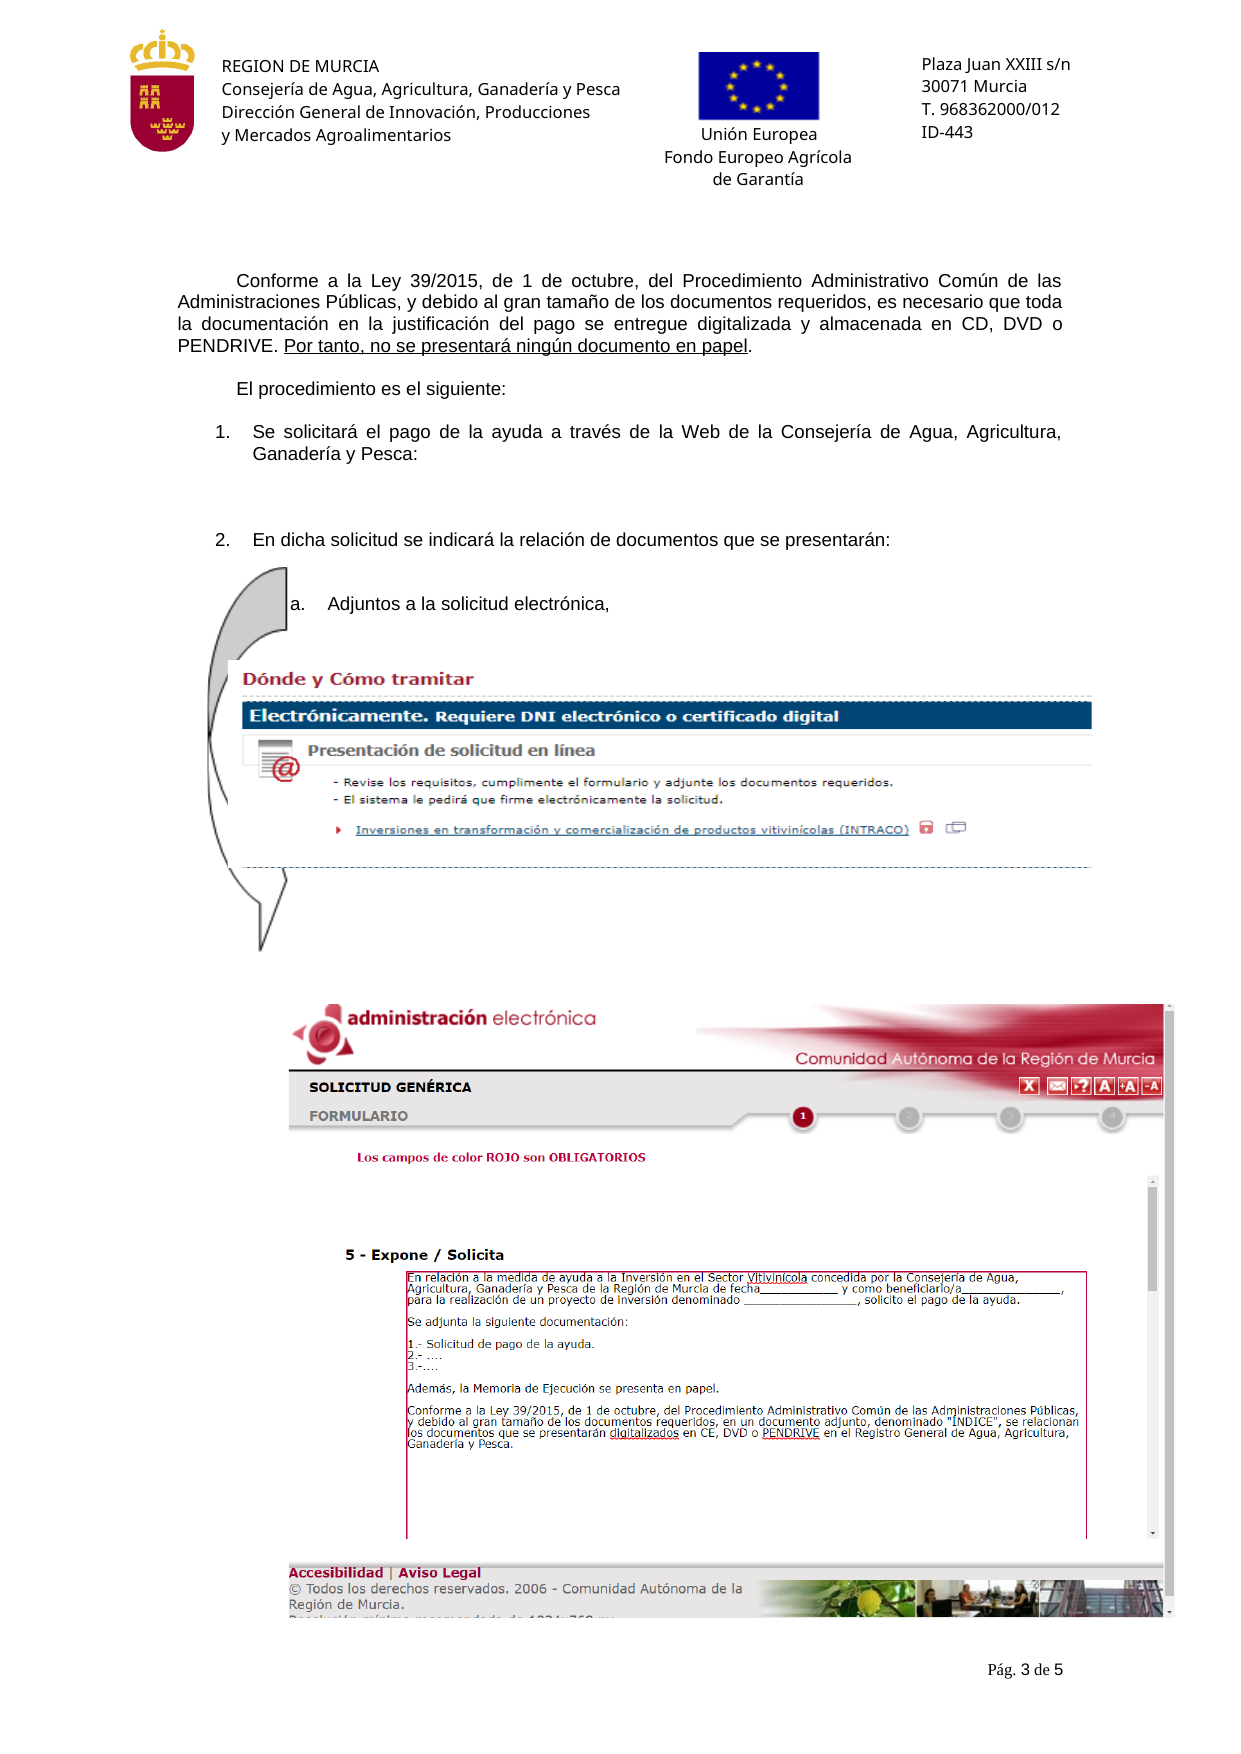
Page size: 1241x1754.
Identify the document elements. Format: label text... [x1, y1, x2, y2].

picture [288, 1004, 1175, 1618]
picture [697, 52, 821, 123]
list Se solicitará el pago de la ayuda a través de la Web de la Consejería de Agua, Agricultura, Ganadería y Pesca: [215, 421, 1063, 464]
text Conforme a la Ley 39/2015, de 1 de octubre, del Procedimiento Administrativo Común de las Administraciones Públicas, y debido al gran tamaño de los documentos requeridos, es necesario que toda la documentación en la justificación del pago se entregue digitalizada y almacenada en CD, DVD o PENDRIVE. Por tanto, no se presentará ningún documento en papel. [177, 270, 1063, 356]
text El procedimiento es el siguiente: [177, 378, 1063, 399]
list Adjuntos a la solicitud electrónica, [290, 593, 1063, 615]
list En dicha solicitud se indicará la relación de documentos que se presentarán: [215, 528, 1063, 550]
picture [128, 29, 202, 152]
picture [207, 567, 1153, 955]
